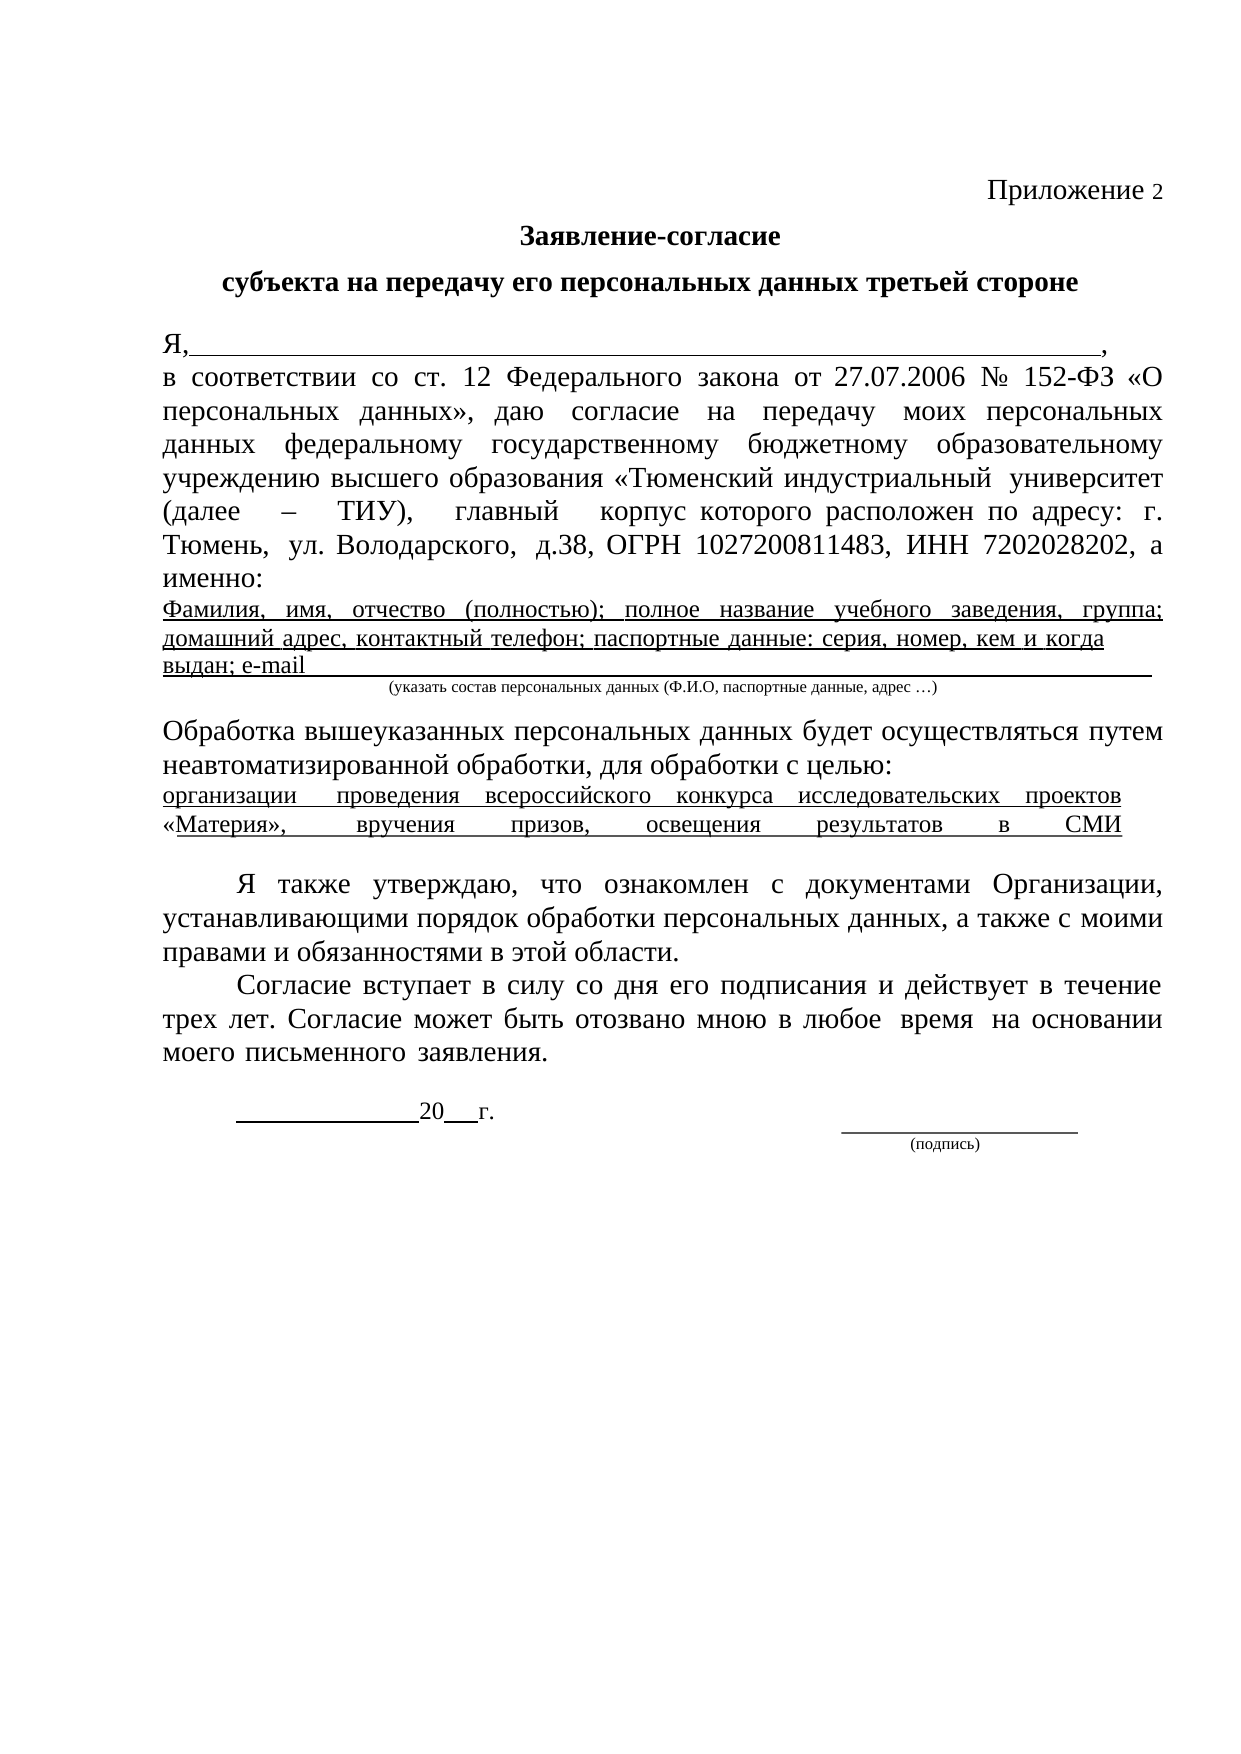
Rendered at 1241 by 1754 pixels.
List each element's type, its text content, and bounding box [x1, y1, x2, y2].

text (подпись) [910, 1134, 1163, 1153]
text «Материя», вручения призов, освещения результатов в СМИ [162, 809, 1163, 838]
subtitle Заявление-согласие [199, 218, 1101, 252]
text (указать состав персональных данных (Ф.И.О, паспортные данные, адрес …) [162, 679, 1163, 696]
text Приложение 2 [164, 172, 1163, 205]
text Обработка вышеуказанных персональных данных будет осуществляться путем неавтоматизированной обработки, для обработки с целью: [162, 713, 1163, 781]
text Я, , в соответствии со ст. 12 Федерального закона от 27.07.2006 № 152-ФЗ «О персональных данных», даю согласие на передачу моих персональных данных федеральному государственному бюджетному образовательному учреждению высшего образования «Тюменский индустриальный университет (далее – ТИУ), главный корпус которого расположен по адресу: г. Тюмень, ул. Володарского, д.38, ОГРН 1027200811483, ИНН 7202028202, а именно: [162, 326, 1163, 594]
text Я также утверждаю, что ознакомлен с документами Организации, устанавливающими порядок обработки персональных данных, а также с моими правами и обязанностями в этой области. [162, 867, 1163, 967]
subtitle субъекта на передачу его персональных данных третьей стороне [199, 264, 1101, 298]
text Согласие вступает в силу со дня его подписания и действует в течение трех лет. Согласие может быть отозвано мною в любое время на основании моего письменного заявления. [162, 967, 1163, 1068]
text организации проведения всероссийского конкурса исследовательских проектов [162, 781, 1163, 809]
text Фамилия, имя, отчество (полностью); полное название учебного заведения, группа; домашний адрес, контактный телефон; паспортные данные: серия, номер, кем и когда [162, 594, 1163, 619]
text 20 г. [236, 1096, 499, 1125]
text выдан; e-mail [162, 652, 1163, 679]
text Фамилия, имя, отчество (полностью); полное название учебного заведения, группа; домашний адрес, контактный телефон; паспортные данные: серия, номер, кем и когда [162, 620, 1163, 652]
